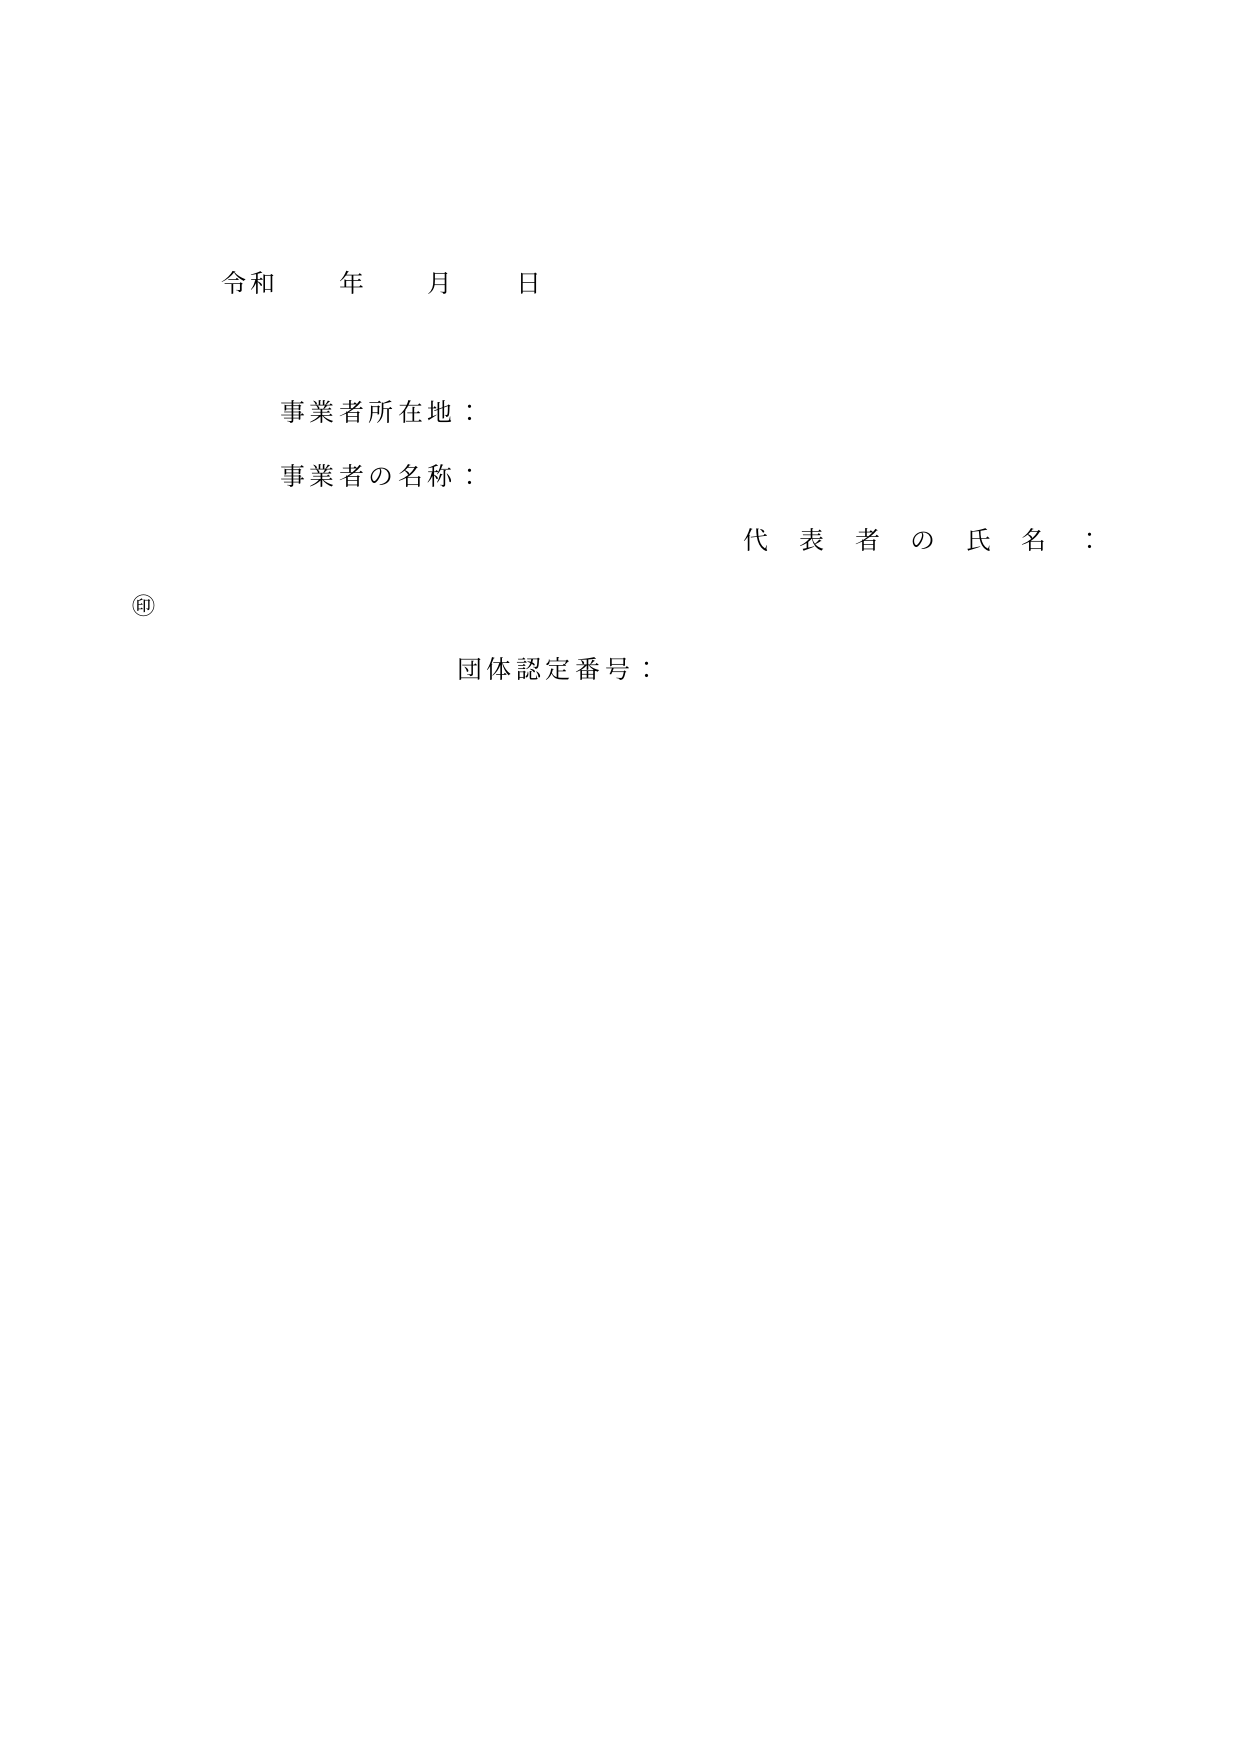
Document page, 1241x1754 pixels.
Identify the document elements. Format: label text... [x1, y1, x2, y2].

text 事業者所在地： [132, 378, 1108, 442]
text 事業者の名称： [132, 442, 1108, 507]
text 団体認定番号： [132, 636, 1108, 700]
text 代表者の氏名： ㊞ [132, 507, 1108, 636]
text 令和 年 月 日 [132, 249, 1108, 314]
